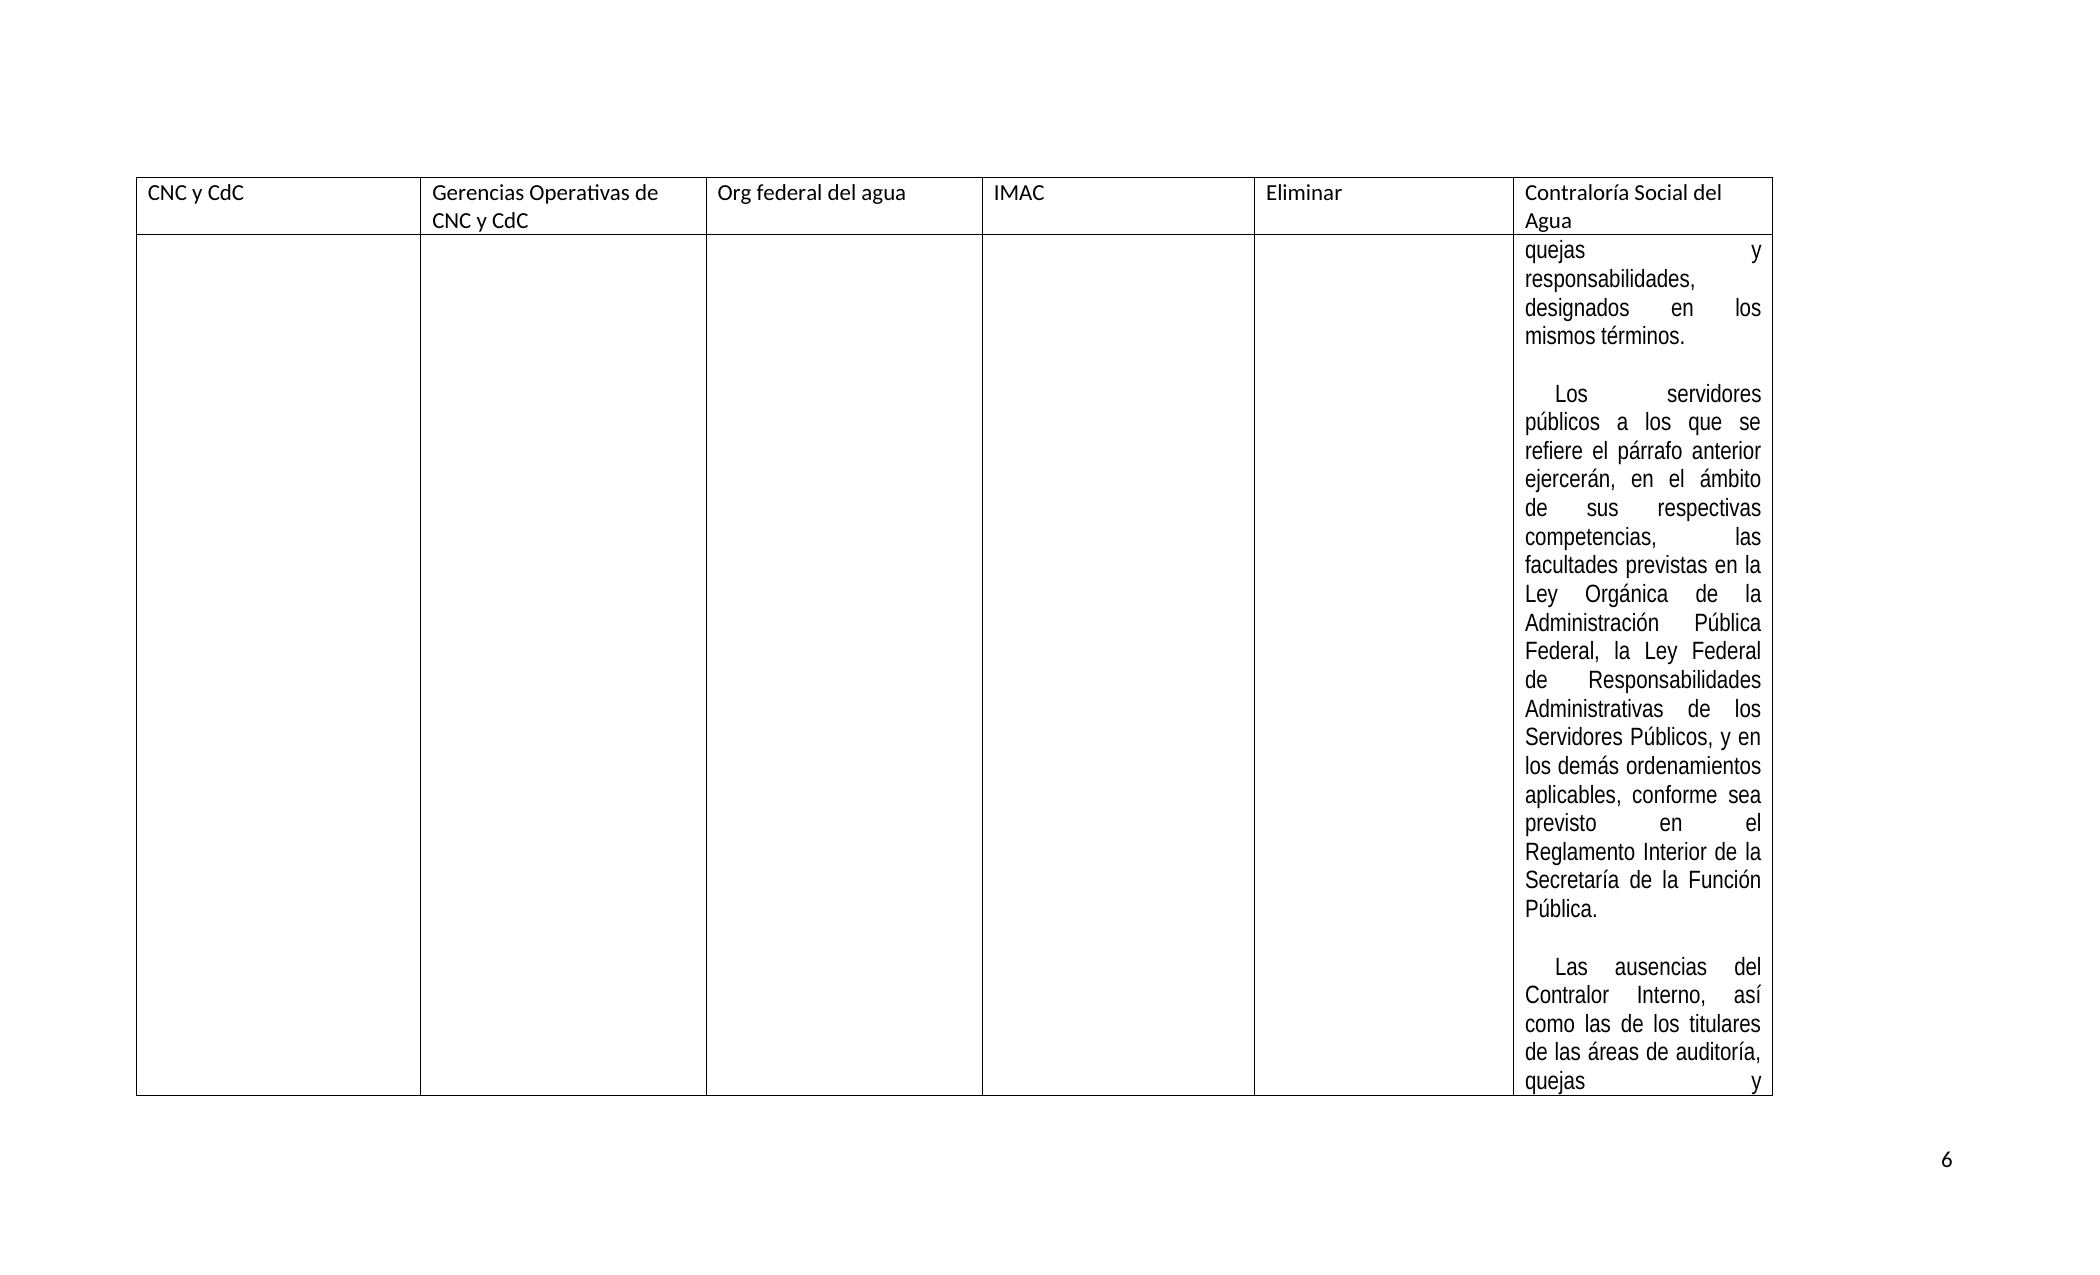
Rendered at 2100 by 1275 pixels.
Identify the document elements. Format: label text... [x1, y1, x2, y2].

table_header Contraloría Social del Agua [1514, 178, 1772, 234]
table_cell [1255, 235, 1513, 1095]
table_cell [1514, 235, 1772, 1095]
table_header CNC y CdC [137, 178, 420, 234]
table_cell [983, 235, 1254, 1095]
table_header IMAC [983, 178, 1254, 234]
table_header Org federal del agua [707, 178, 982, 234]
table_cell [707, 235, 982, 1095]
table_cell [137, 235, 420, 1095]
table_header Gerencias Operativas de CNC y CdC [421, 178, 706, 234]
table_header Eliminar [1255, 178, 1513, 234]
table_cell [421, 235, 706, 1095]
